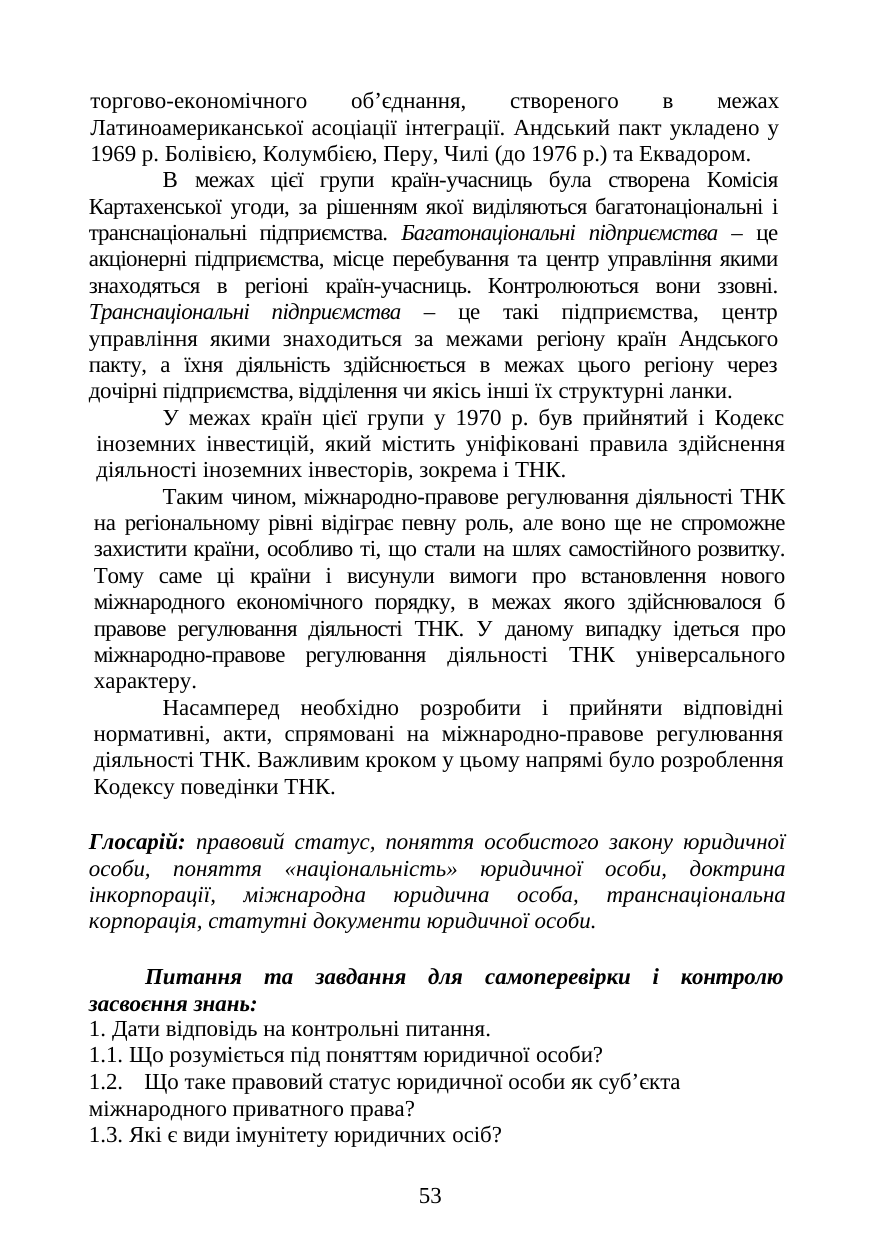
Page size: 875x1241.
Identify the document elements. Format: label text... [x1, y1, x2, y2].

text У межах країн цієї групи у 1970 р. був прийнятий і Кодекс іноземних інвестицій, який містить уніфіковані правила здійснення діяльності іноземних інвесторів, зокрема і ТНК. [96, 404, 786, 483]
subtitle Питання та завдання для самоперевірки і контролю засвоєння знань: [89, 963, 786, 1016]
text Таким чином, міжнародно-правове регулювання діяльності ТНК на регіональному рівні відіграє певну роль, але воно ще не спроможне захистити країни, особливо ті, що стали на шлях самостійного розвитку. Тому саме ці країни і висунули вимоги про встановлення нового міжнародного економічного порядку, в межах якого здійснювалося б правове регулювання діяльності ТНК. У даному випадку ідеться про міжнародно-правове регулювання діяльності ТНК універсального характеру. [94, 483, 786, 694]
list Які є види імунітету юридичних осіб? [89, 1121, 809, 1147]
text торгово-економічного об’єднання, створеного в межах Латиноамериканської асоціації інтеграції. Андський пакт укладено у 1969 р. Болівією, Колумбією, Перу, Чилі (до 1976 р.) та Еквадором. [90, 87, 780, 166]
list Що розуміється під поняттям юридичної особи? [89, 1042, 809, 1068]
list Дати відповідь на контрольні питання. [89, 1016, 809, 1042]
list Що таке правовий статус юридичної особи як суб’єкта міжнародного приватного права? [89, 1068, 786, 1121]
text В межах цієї групи країн-учасниць була створена Комісія Картахенської угоди, за рішенням якої виділяються багатонаціональні і транснаціональні підприємства. Багатонаціональні підприємства – це акціонерні підприємства, місце перебування та центр управління якими знаходяться в регіоні країн-учасниць. Контролюються вони ззовні. Транснаціональні підприємства – це такі підприємства, центр управління якими знаходиться за межами регіону країн Андського пакту, а їхня діяльність здійснюється в межах цього регіону через дочірні підприємства, відділення чи якісь інші їх структурні ланки. [89, 166, 778, 404]
text Насамперед необхідно розробити і прийняти відповідні нормативні, акти, спрямовані на міжнародно-правове регулювання діяльності ТНК. Важливим кроком у цьому напрямі було розроблення Кодексу поведінки ТНК. [93, 694, 784, 799]
text Глосарій: правовий статус, поняття особистого закону юридичної особи, поняття «національність» юридичної особи, доктрина інкорпорації, міжнародна юридична особа, транснаціональна корпорація, статутні документи юридичної особи. [89, 828, 786, 934]
